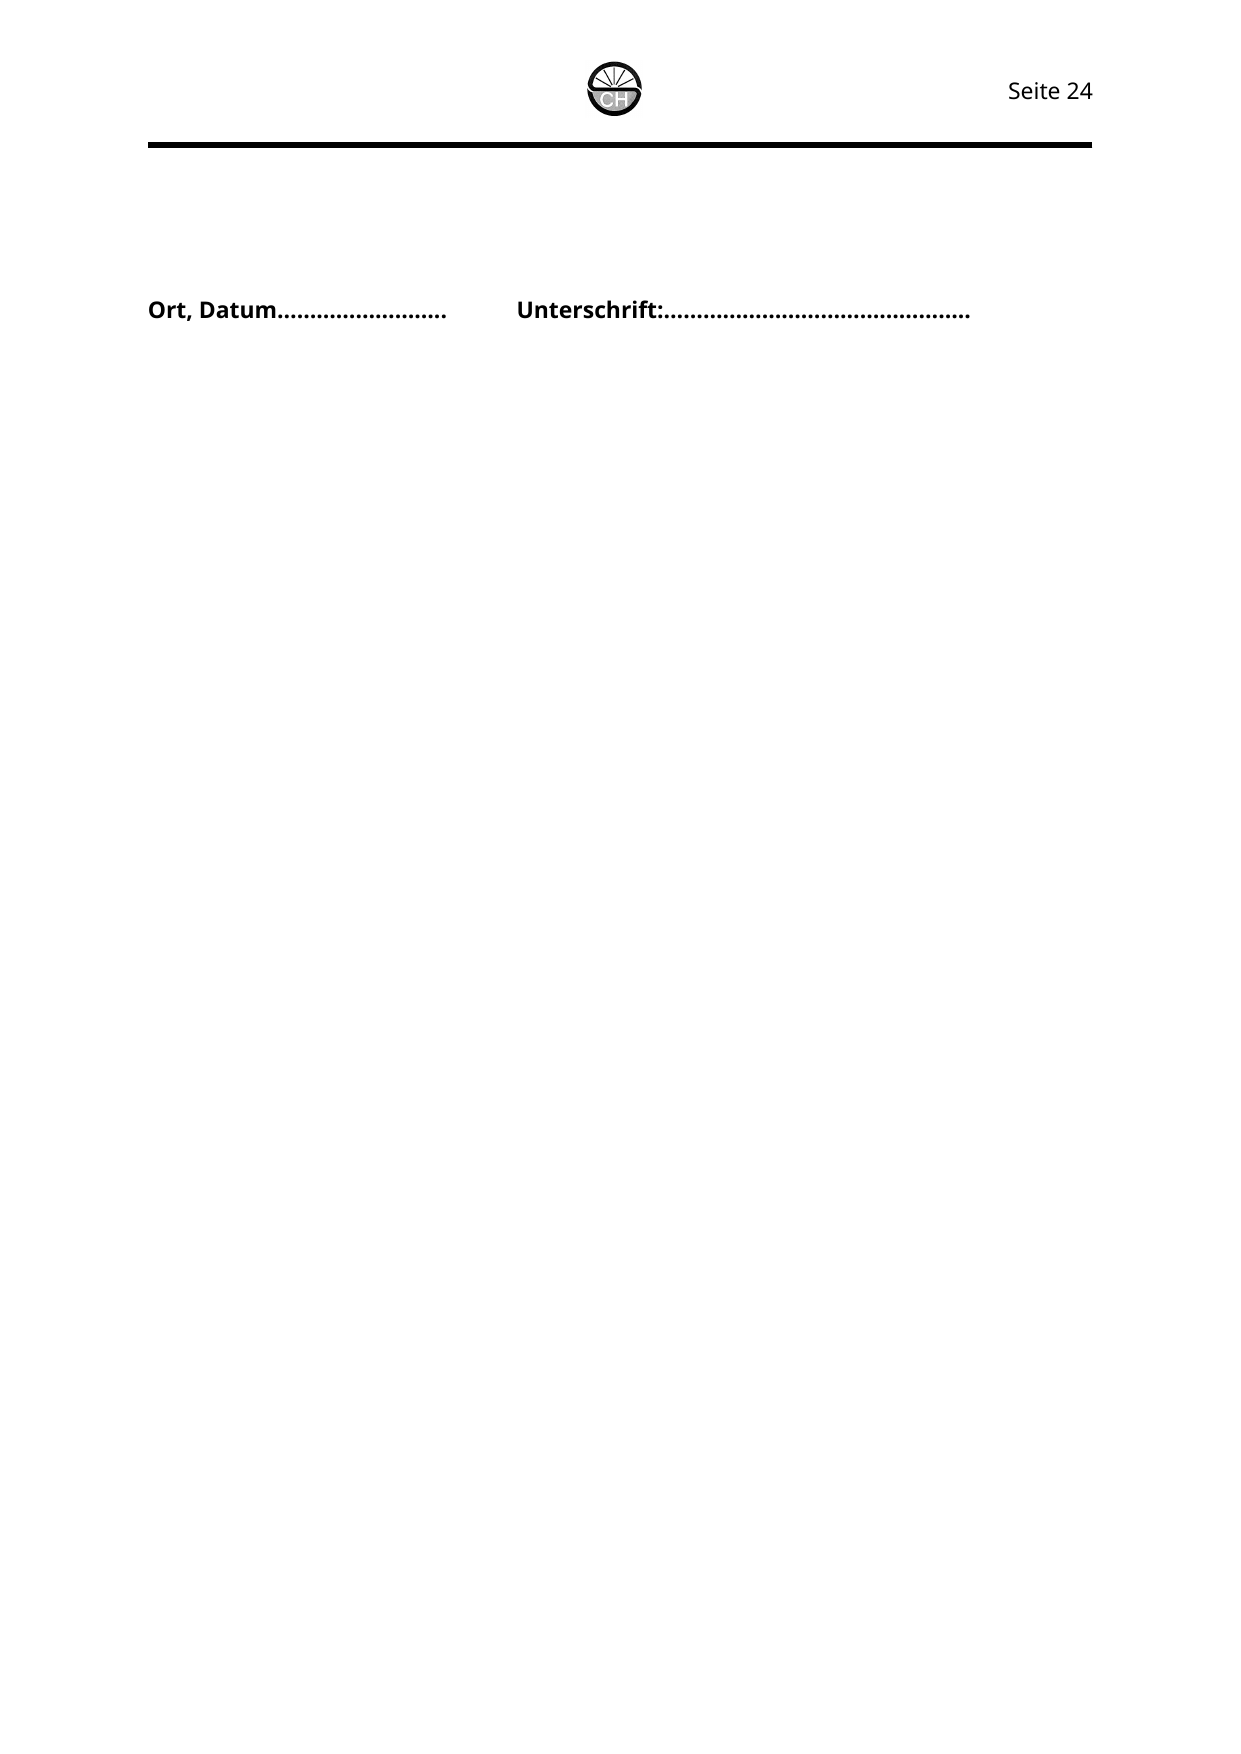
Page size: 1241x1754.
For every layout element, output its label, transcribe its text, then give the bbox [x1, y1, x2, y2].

picture [585, 60, 643, 118]
subtitle Ort, Datum…………………….. Unterschrift:……………………………………….. [148, 294, 1092, 326]
